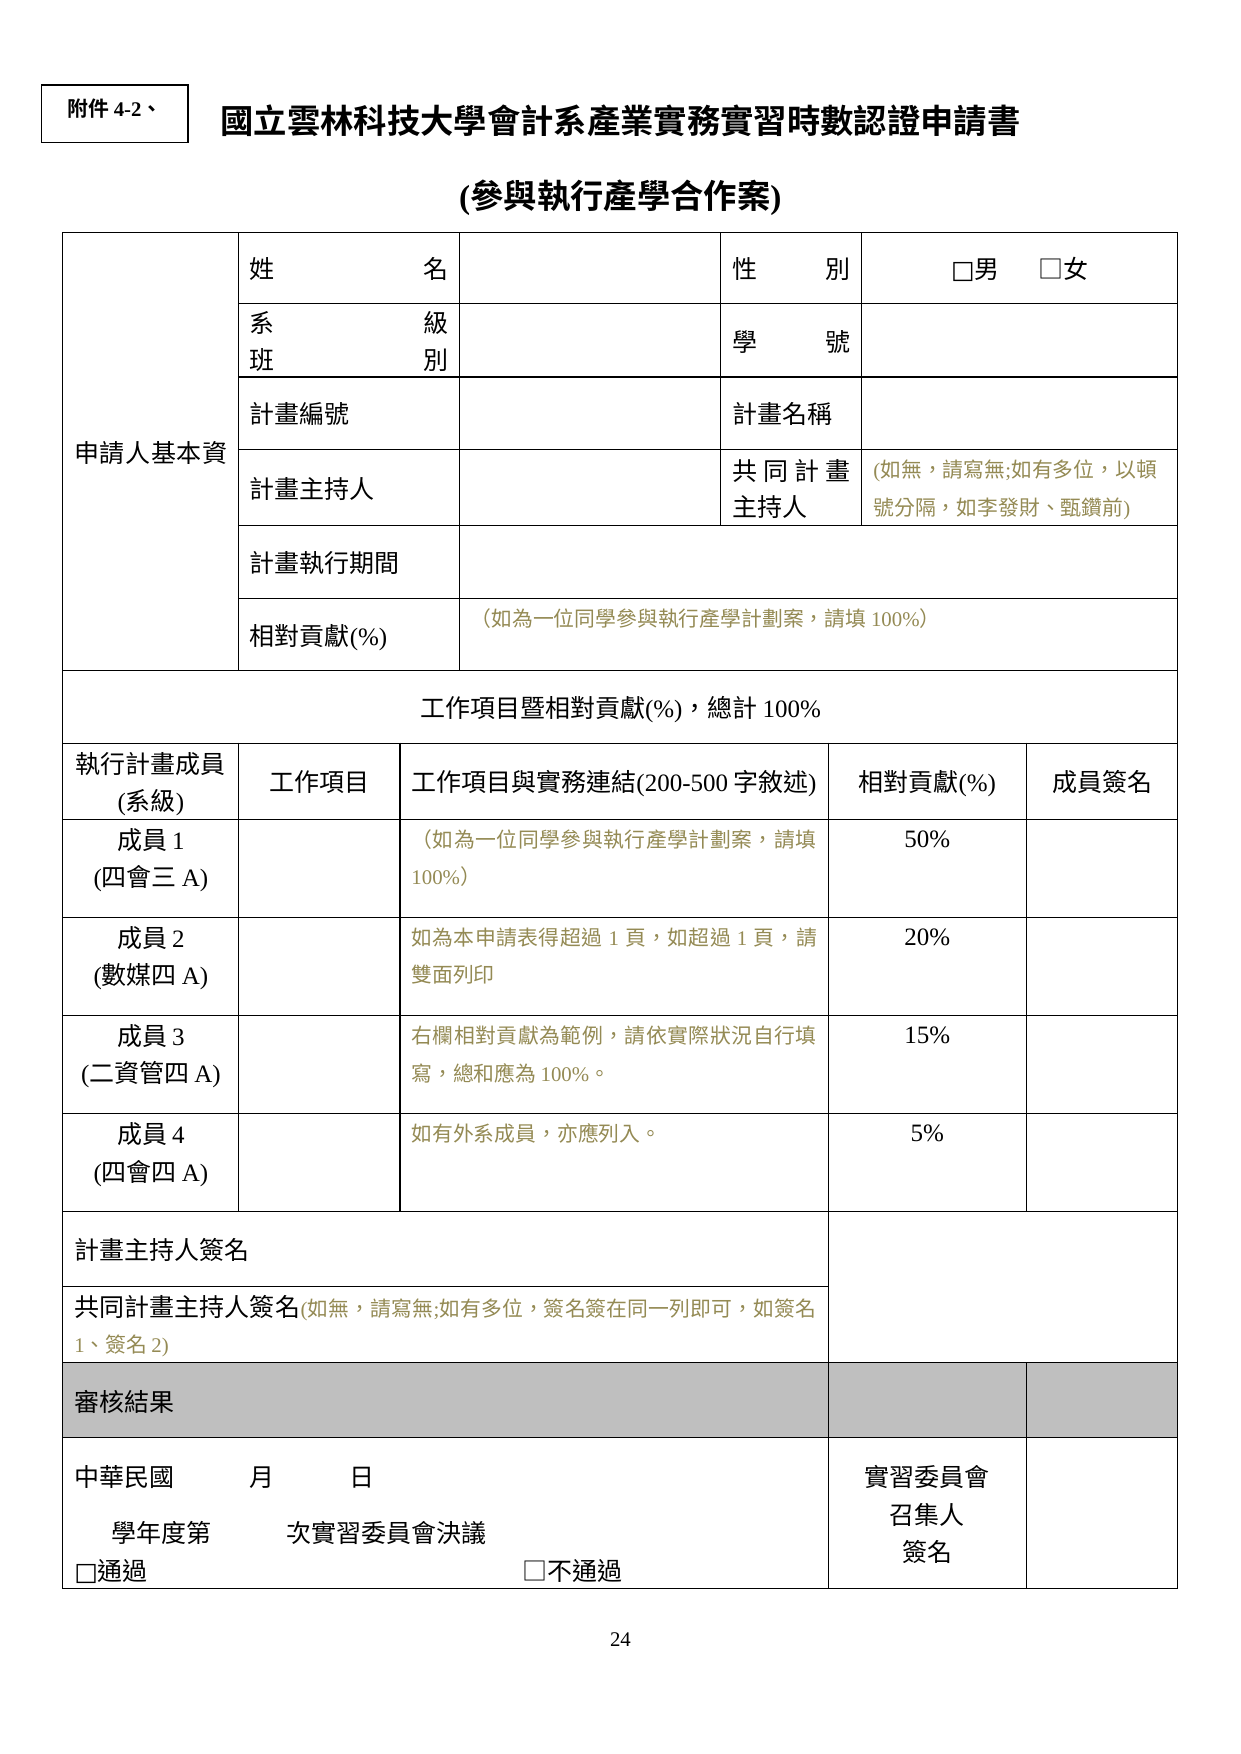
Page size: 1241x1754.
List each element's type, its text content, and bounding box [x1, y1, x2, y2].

table_cell 實習委員會 召集人 簽名 [829, 1438, 1026, 1588]
table_cell [460, 304, 720, 376]
table_cell 如有外系成員，亦應列入。 [401, 1114, 828, 1211]
table_cell 審核結果 [63, 1363, 828, 1437]
table_cell （如為一位同學參與執行產學計劃案，請填 100%） [460, 599, 1177, 670]
table_cell [460, 450, 720, 525]
table_cell 15% [829, 1016, 1026, 1113]
table_cell [1027, 1016, 1177, 1113]
table_header 申請人基本資 [63, 233, 238, 670]
table_cell 成員1 (四會三A) [63, 820, 238, 917]
table_cell 計畫名稱 [721, 378, 861, 449]
table_cell (如無，請寫無;如有多位，以頓號分隔，如李發財、甄鑽前) [862, 450, 1177, 525]
table_cell [1027, 1363, 1177, 1437]
table_header [460, 233, 720, 303]
table_cell 計畫主持人 [239, 450, 459, 525]
table_header 性別 [721, 233, 861, 303]
table_cell 右欄相對貢獻為範例，請依實際狀況自行填寫，總和應為100%。 [401, 1016, 828, 1113]
table_cell [862, 304, 1177, 376]
table_cell 共同計畫主持人 [721, 450, 861, 525]
table_cell [460, 526, 1177, 597]
table_cell 成員3 (二資管四A) [63, 1016, 238, 1113]
table_cell 20% [829, 918, 1026, 1015]
table_cell 共同計畫主持人簽名(如無，請寫無;如有多位，簽名簽在同一列即可，如簽名1、簽名2) [63, 1287, 828, 1362]
table_cell （如為一位同學參與執行產學計劃案，請填 100%） [401, 820, 828, 917]
table_cell [829, 1363, 1026, 1437]
table_cell 學號 [721, 304, 861, 376]
table_cell [460, 378, 720, 449]
table_cell 計畫執行期間 [239, 526, 459, 597]
table_cell [1027, 1114, 1177, 1211]
table_cell [239, 820, 399, 917]
table_header 姓名 [239, 233, 459, 303]
table_cell 工作項目與實務連結(200-500字敘述) [401, 744, 828, 818]
table_cell [1027, 820, 1177, 917]
table_cell 成員簽名 [1027, 744, 1177, 818]
table_cell [239, 1016, 399, 1113]
table_cell 計畫主持人簽名 [63, 1212, 828, 1286]
table_cell 系級 班別 [239, 304, 459, 376]
table_cell 如為本申請表得超過 1 頁，如超過 1 頁，請雙面列印 [401, 918, 828, 1015]
table_cell 5% [829, 1114, 1026, 1211]
table_cell 工作項目 [239, 744, 399, 818]
table_cell 相對貢獻(%) [829, 744, 1026, 818]
table_cell 中華民國 月 日 學年度第 次實習委員會決議 □通過 □不通過 [63, 1438, 828, 1588]
table_cell 50% [829, 820, 1026, 917]
text (參與執行產學合作案) [75, 157, 1165, 232]
table_cell 相對貢獻(%) [239, 599, 459, 670]
table_cell 計畫編號 [239, 378, 459, 449]
table_cell [239, 1114, 399, 1211]
table_cell [829, 1212, 1177, 1362]
table_cell [239, 918, 399, 1015]
table_cell 成員4 (四會四A) [63, 1114, 238, 1211]
table_cell 工作項目暨相對貢獻(%)，總計100% [63, 671, 1177, 742]
table_cell [1027, 1438, 1177, 1588]
table_cell 執行計畫成員 (系級) [63, 744, 238, 818]
table_cell [1027, 918, 1177, 1015]
table_header □男 □女 [862, 233, 1177, 303]
table_cell 成員2 (數媒四A) [63, 918, 238, 1015]
table_cell [862, 378, 1177, 449]
text 國立雲林科技大學會計系產業實務實習時數認證申請書 [75, 82, 1165, 157]
